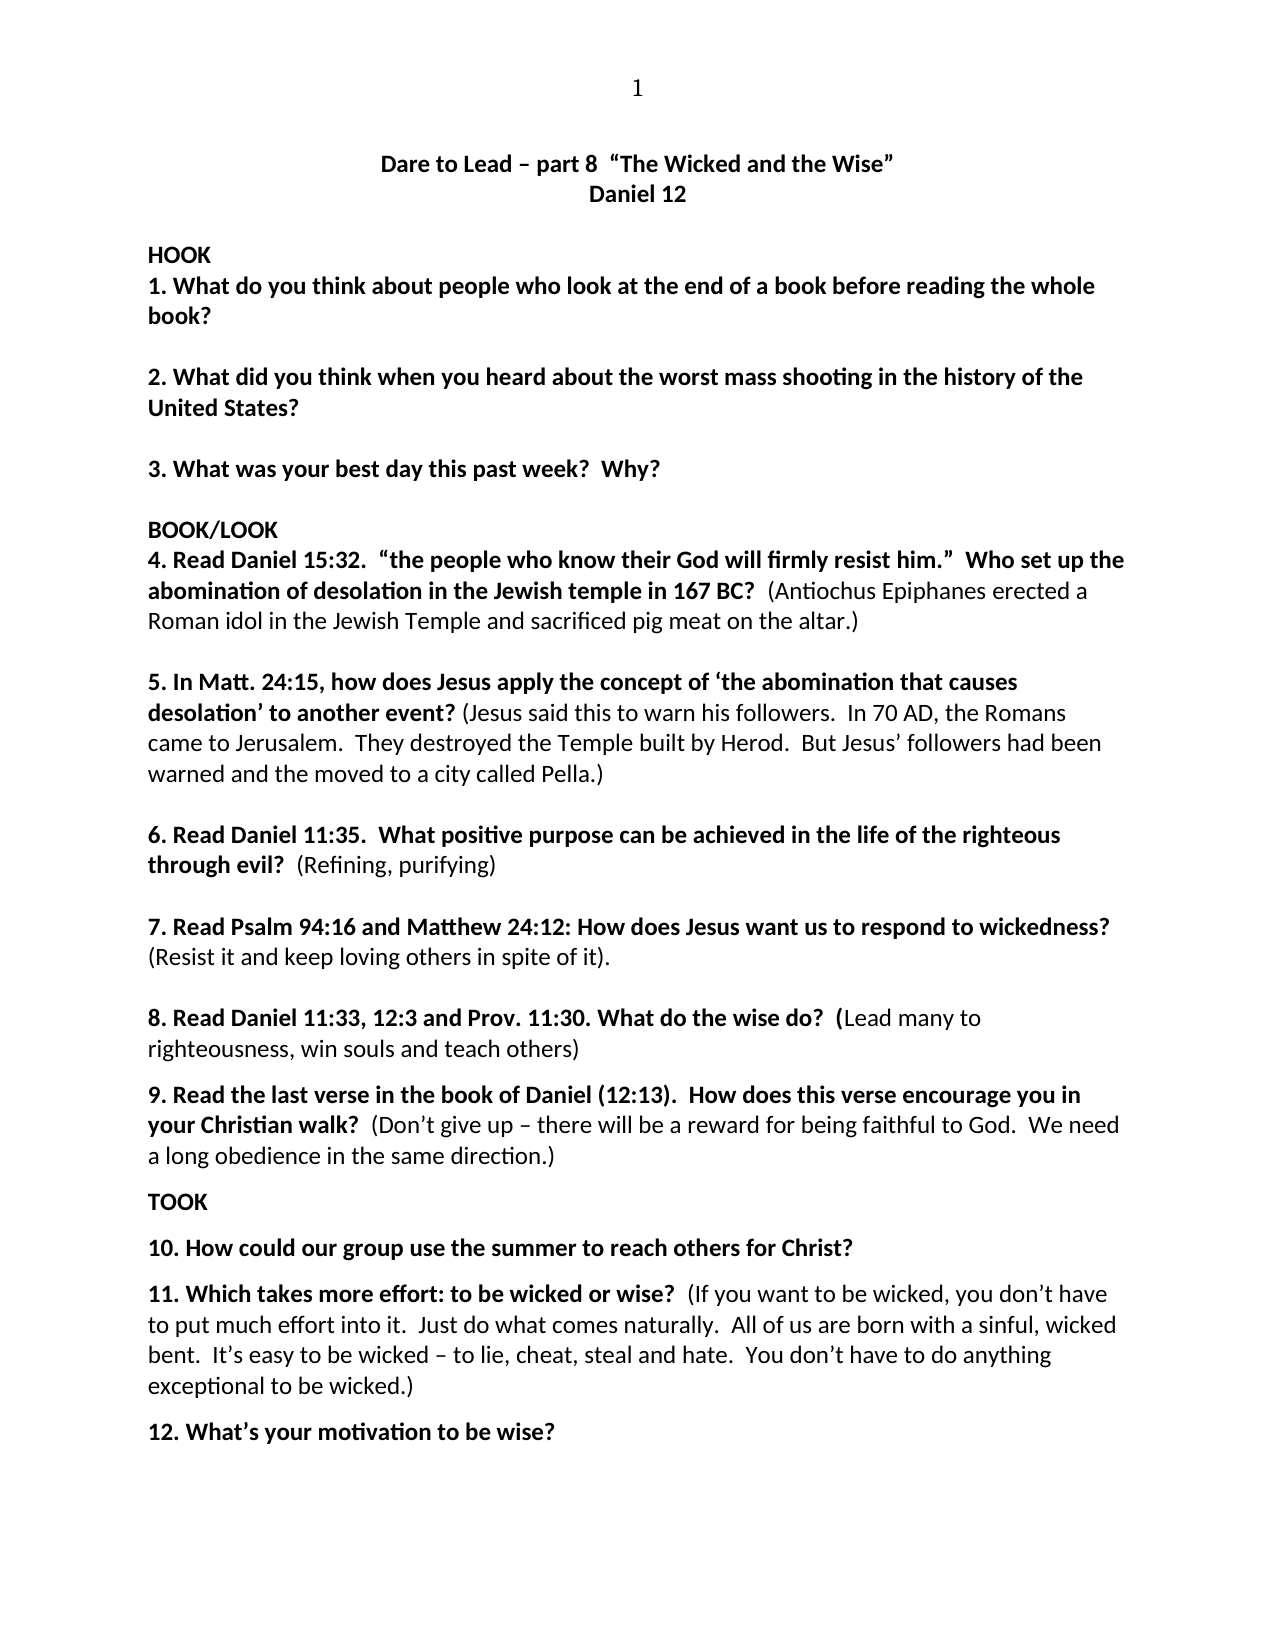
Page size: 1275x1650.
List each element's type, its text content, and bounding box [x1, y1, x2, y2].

text Daniel 12 [148, 178, 1127, 209]
text 11. Which takes more effort: to be wicked or wise? (If you want to be wicked, you don’t have to put much effort into it. Just do what comes naturally. All of us are born with a sinful, wicked bent. It’s easy to be wicked – to lie, cheat, steal and hate. You don’t have to do anything exceptional to be wicked.) [148, 1278, 1127, 1401]
text 8. Read Daniel 11:33, 12:3 and Prov. 11:30. What do the wise do? (Lead many to righteousness, win souls and teach others) [148, 1002, 1127, 1063]
text Dare to Lead – part 8 “The Wicked and the Wise” [148, 148, 1127, 178]
text 1. What do you think about people who look at the end of a book before reading the whole book? [148, 270, 1127, 331]
text 4. Read Daniel 15:32. “the people who know their God will firmly resist him.” Who set up the abomination of desolation in the Jewish temple in 167 BC? (Antiochus Epiphanes erected a Roman idol in the Jewish Temple and sacrificed pig meat on the altar.) [148, 544, 1127, 636]
text TOOK [148, 1186, 1127, 1217]
text BOOK/LOOK [148, 514, 1127, 544]
text 3. What was your best day this past week? Why? [148, 453, 1127, 483]
text 2. What did you think when you heard about the worst mass shooting in the history of the United States? [148, 361, 1127, 422]
text 10. How could our group use the summer to reach others for Christ? [148, 1232, 1127, 1263]
text 5. In Matt. 24:15, how does Jesus apply the concept of ‘the abomination that causes desolation’ to another event? (Jesus said this to warn his followers. In 70 AD, the Romans came to Jerusalem. They destroyed the Temple built by Herod. But Jesus’ followers had been warned and the moved to a city called Pella.) [148, 667, 1127, 789]
text 7. Read Psalm 94:16 and Matthew 24:12: How does Jesus want us to respond to wickedness? (Resist it and keep loving others in spite of it). [148, 911, 1127, 972]
text HOOK [148, 239, 1127, 270]
text 12. What’s your motivation to be wise? [148, 1416, 1127, 1447]
text 9. Read the last verse in the book of Daniel (12:13). How does this verse encourage you in your Christian walk? (Don’t give up – there will be a reward for being faithful to God. We need a long obedience in the same direction.) [148, 1079, 1127, 1171]
text 6. Read Daniel 11:35. What positive purpose can be achieved in the life of the righteous through evil? (Refining, purifying) [148, 819, 1127, 880]
